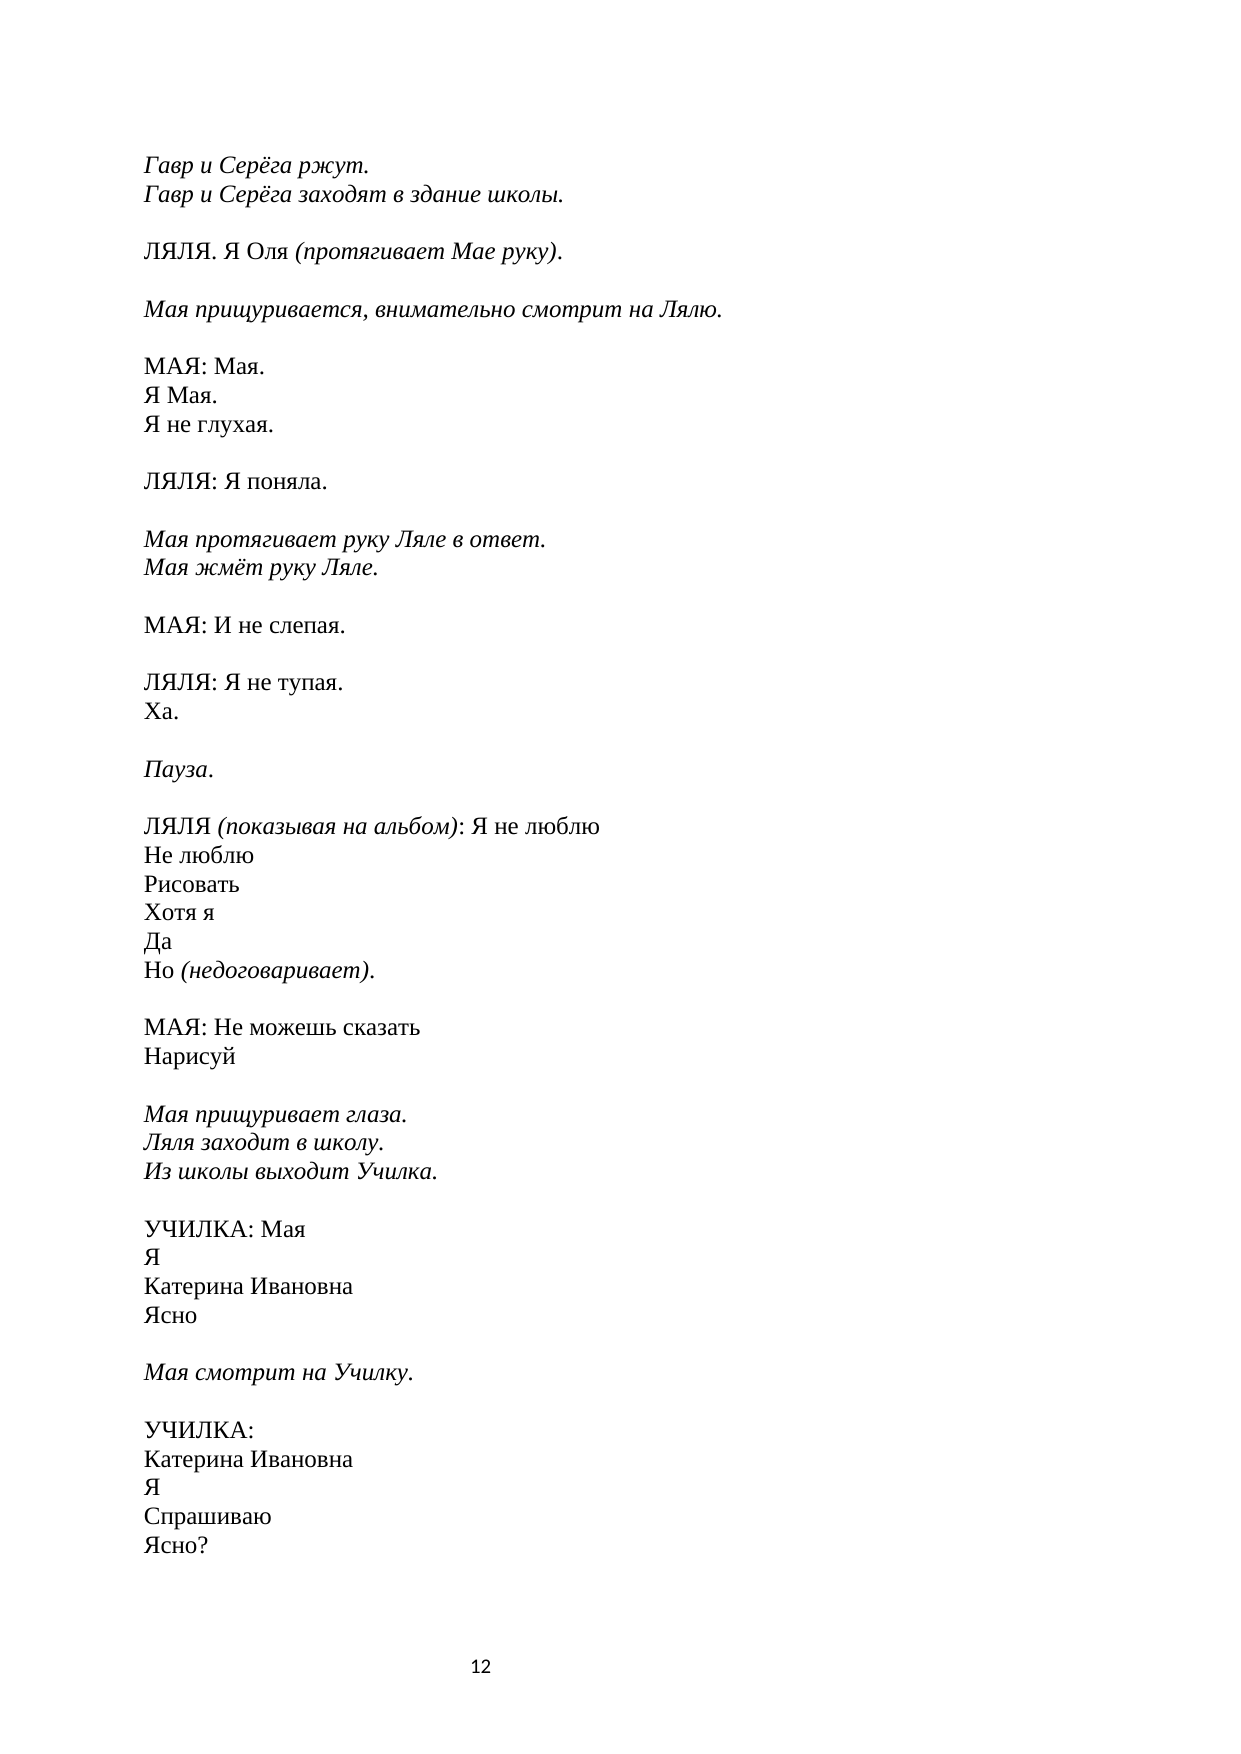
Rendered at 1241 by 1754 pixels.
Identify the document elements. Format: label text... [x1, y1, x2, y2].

text УЧИЛКА: Мая [144, 1214, 1053, 1242]
text Мая протягивает руку Ляле в ответ. [144, 524, 1053, 552]
text Катерина Ивановна [144, 1444, 1053, 1472]
text МАЯ: И не слепая. [144, 610, 1053, 639]
text МАЯ: Мая. [144, 351, 1053, 380]
text Но (недоговаривает). [144, 955, 1053, 984]
text Да [144, 926, 1053, 955]
text Гавр и Серёга ржут. [144, 150, 1053, 179]
text Ясно? [144, 1530, 1053, 1559]
text Спрашиваю [144, 1501, 1053, 1530]
text Пауза. [144, 754, 1053, 782]
text Гавр и Серёга заходят в здание школы. [144, 179, 1053, 207]
text Хотя я [144, 897, 1053, 926]
text ЛЯЛЯ. Я Оля (протягивает Мае руку). [144, 236, 1053, 265]
text Рисовать [144, 869, 1053, 897]
text УЧИЛКА: [144, 1415, 1053, 1444]
text Мая смотрит на Училку. [144, 1357, 1053, 1386]
text Я Мая. [144, 380, 1053, 409]
text Нарисуй [144, 1041, 1053, 1070]
text Из школы выходит Училка. [144, 1156, 1053, 1185]
text Ха. [144, 696, 1053, 725]
text Не люблю [144, 840, 1053, 869]
text Я не глухая. [144, 409, 1053, 437]
text Я [144, 1472, 1053, 1501]
text ЛЯЛЯ (показывая на альбом): Я не люблю [144, 811, 1053, 840]
text Катерина Ивановна [144, 1271, 1053, 1300]
text Мая прищуривается, внимательно смотрит на Лялю. [144, 294, 1053, 322]
text Ясно [144, 1300, 1053, 1329]
text Мая прищуривает глаза. [144, 1099, 1053, 1127]
text ЛЯЛЯ: Я поняла. [144, 466, 1053, 495]
text Ляля заходит в школу. [144, 1127, 1053, 1156]
text ЛЯЛЯ: Я не тупая. [144, 667, 1053, 696]
text Я [144, 1242, 1053, 1271]
text Мая жмёт руку Ляле. [144, 552, 1053, 581]
text МАЯ: Не можешь сказать [144, 1012, 1053, 1041]
